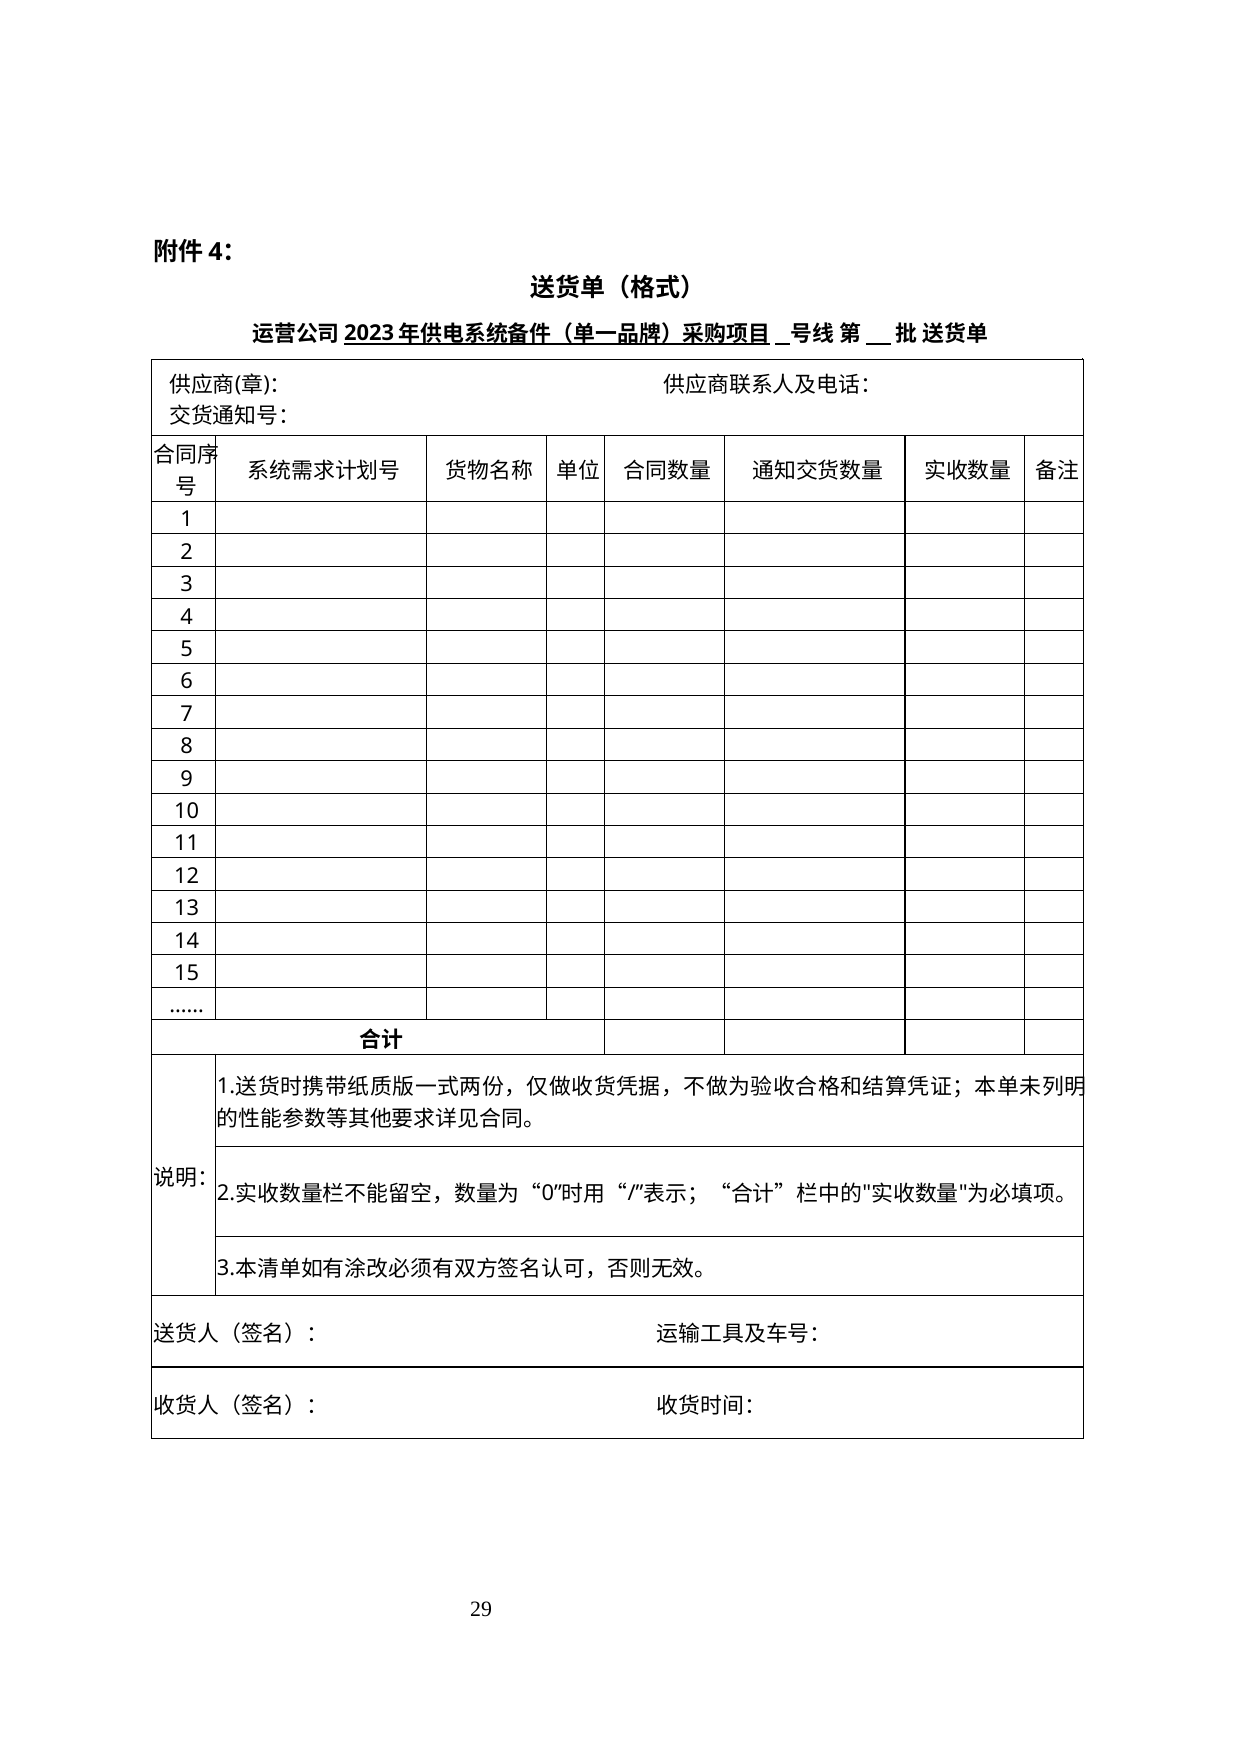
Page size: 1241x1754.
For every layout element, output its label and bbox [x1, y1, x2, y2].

table_cell [142, 148, 1093, 1481]
